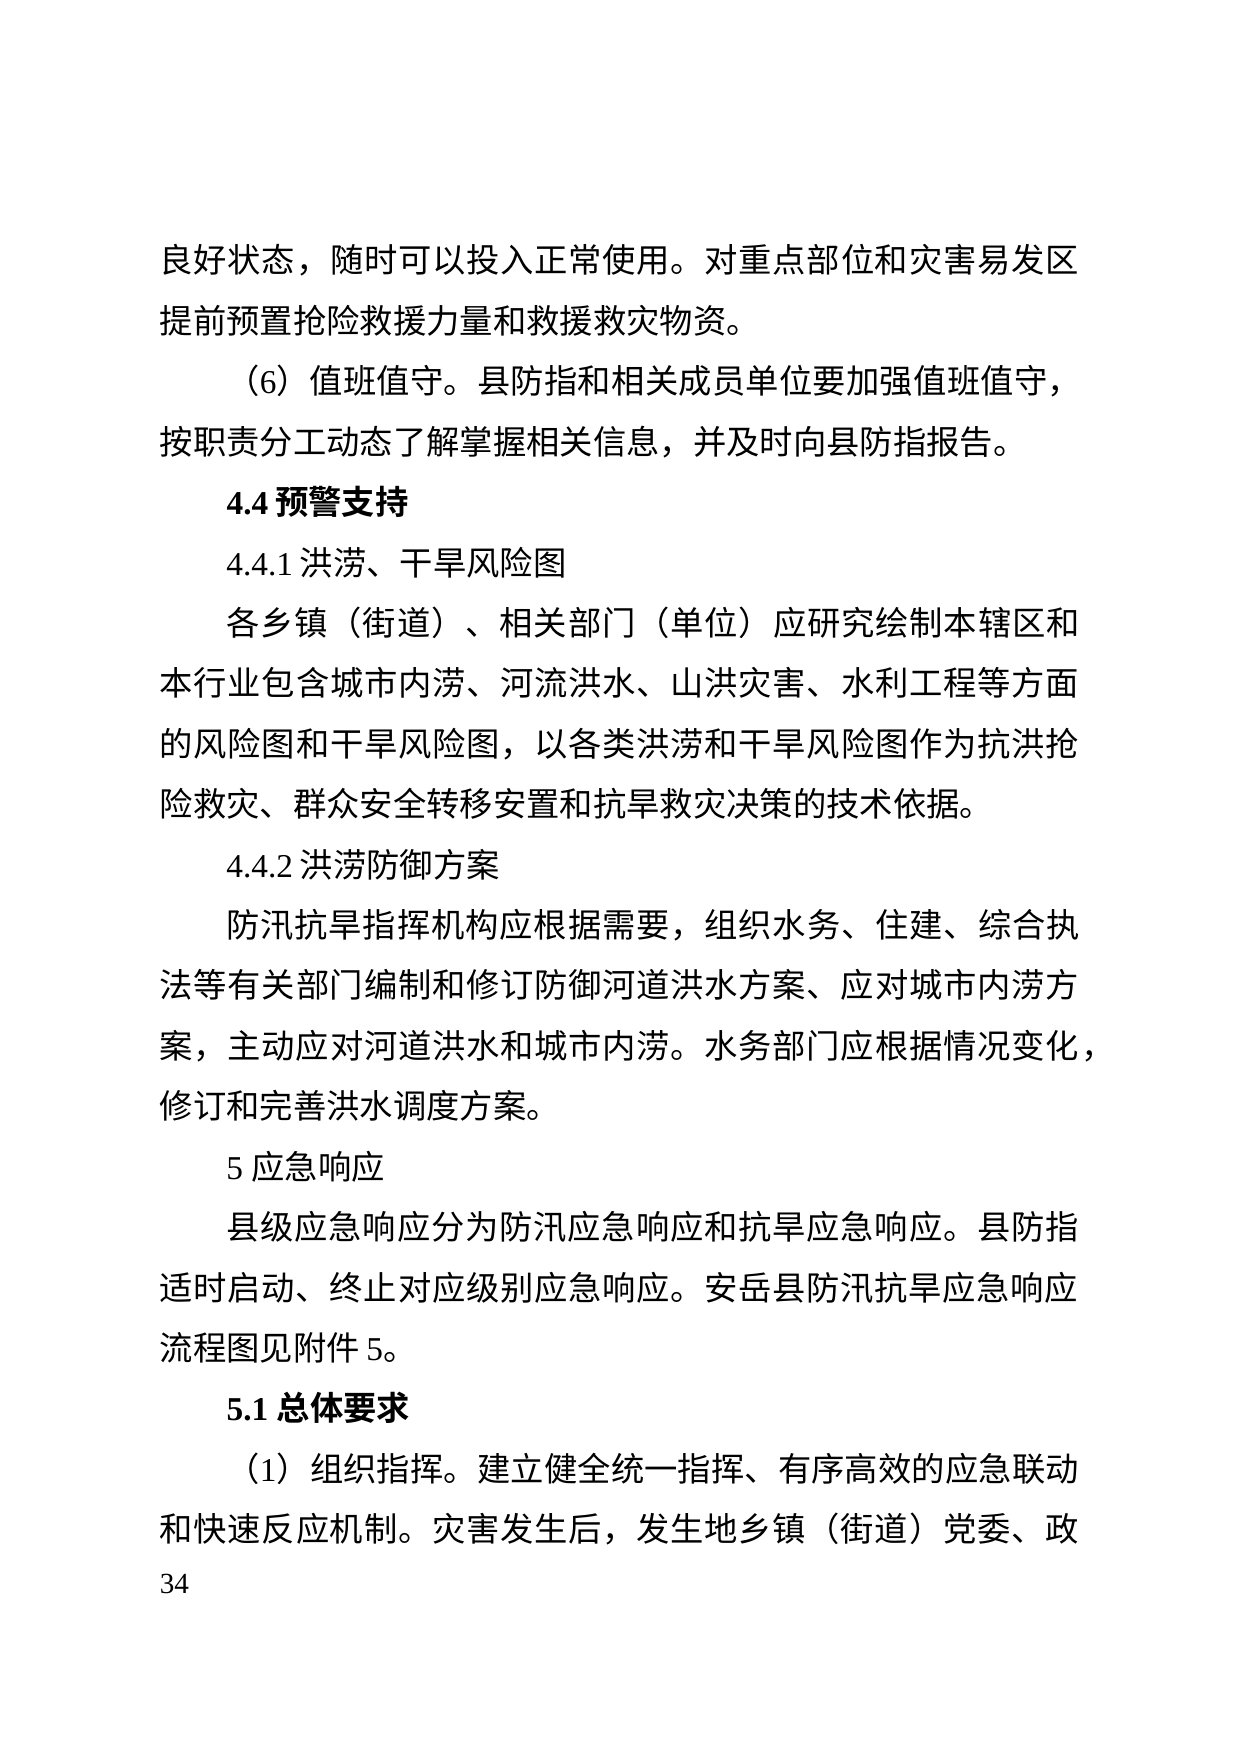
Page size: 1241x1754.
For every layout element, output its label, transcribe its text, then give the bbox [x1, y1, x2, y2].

text 河流 [159, 587, 1081, 829]
